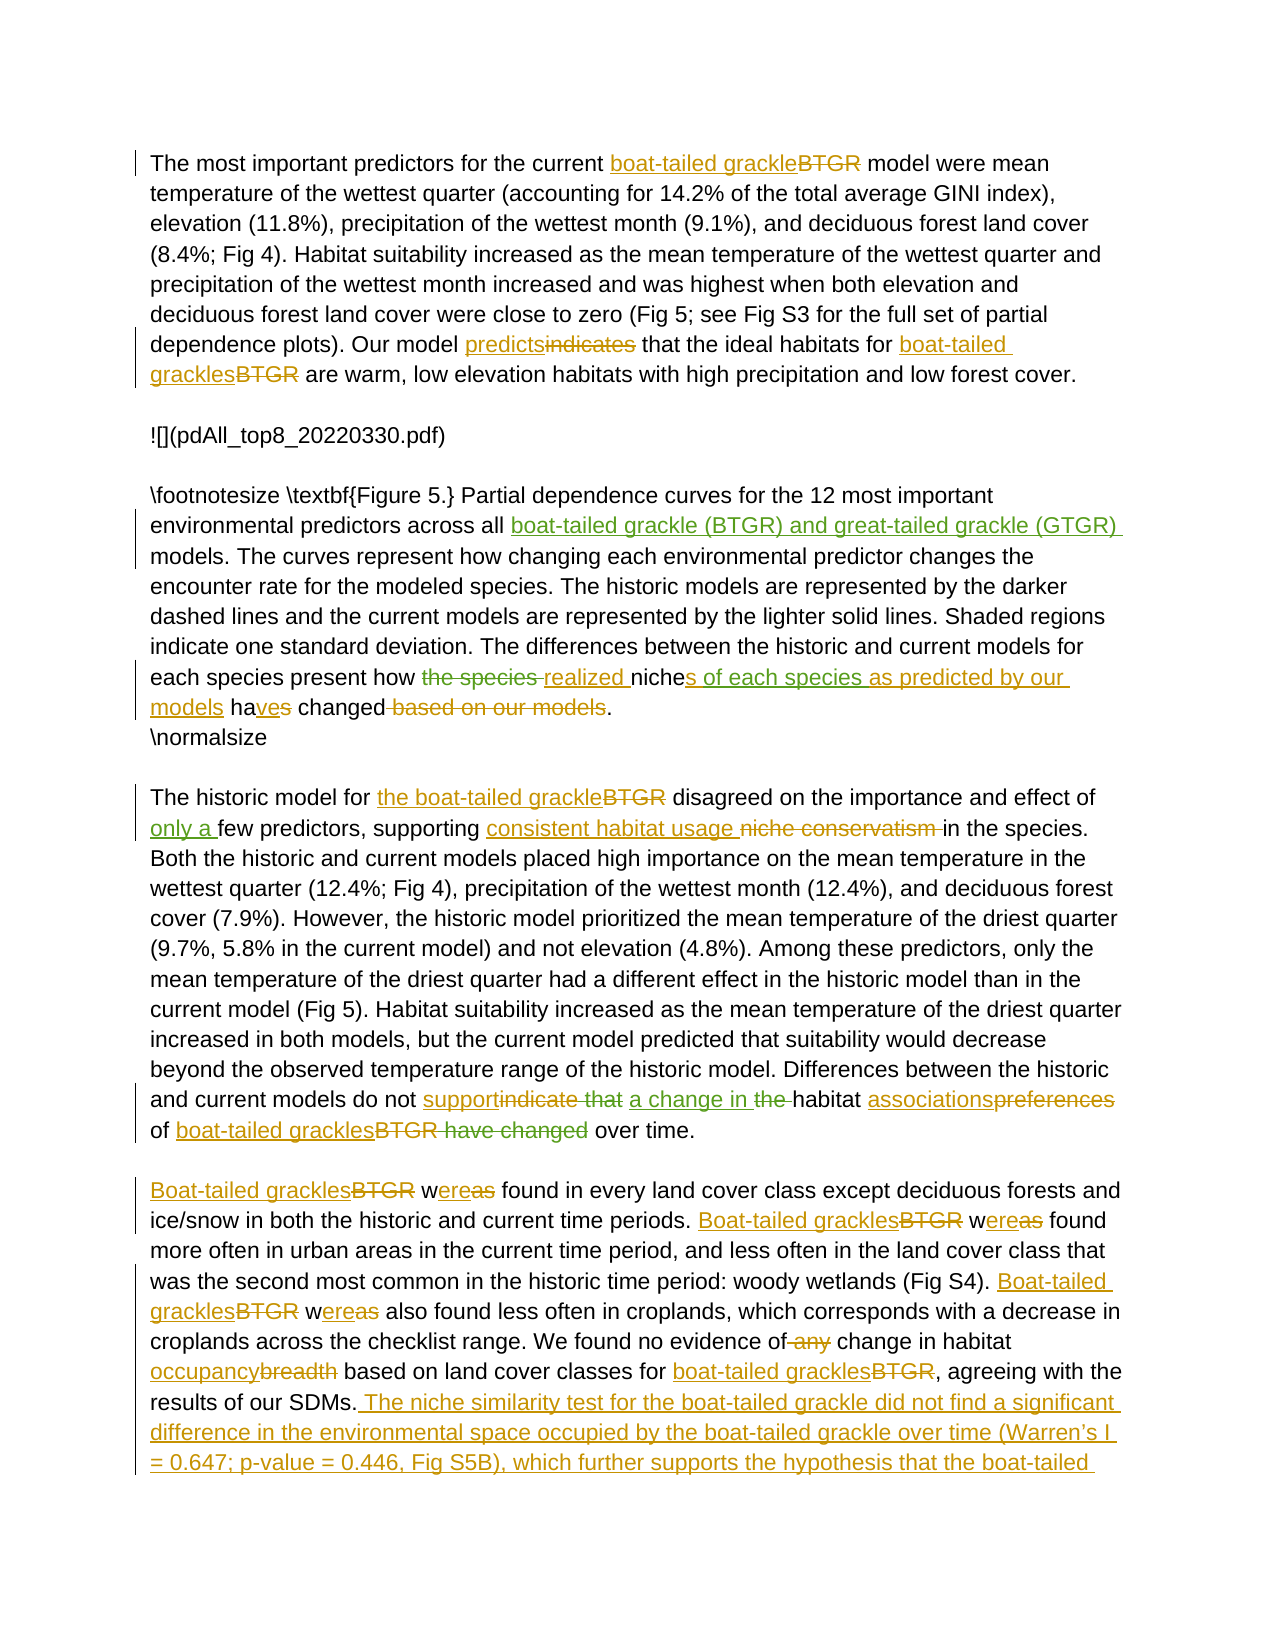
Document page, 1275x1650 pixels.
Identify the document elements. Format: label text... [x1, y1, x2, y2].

text \normalsize [150, 724, 1125, 750]
text The historic model for disagreed on the importance and effect of few predictors, supporting in the species. Both the historic and current models placed high importance on the mean temperature in the wettest quarter (12.4%; Fig 4), precipitation of the wettest month (12.4%), and deciduous forest cover (7.9%). However, the historic model prioritized the mean temperature of the driest quarter (9.7%, 5.8% in the current model) and not elevation (4.8%). Among these predictors, only the mean temperature of the driest quarter had a different effect in the historic model than in the current model (Fig 5). Habitat suitability increased as the mean temperature of the driest quarter increased in both models, but the current model predicted that suitability would decrease beyond the observed temperature range of the historic model. Differences between the historic and current models do not habitat of over time. [150, 784, 1125, 1143]
text The most important predictors for the current model were mean temperature of the wettest quarter (accounting for 14.2% of the total average GINI index), elevation (11.8%), precipitation of the wettest month (9.1%), and deciduous forest land cover (8.4%; Fig 4). Habitat suitability increased as the mean temperature of the wettest quarter and precipitation of the wettest month increased and was highest when both elevation and deciduous forest land cover were close to zero (Fig 5; see Fig S3 for the full set of partial dependence plots). Our model that the ideal habitats for are warm, low elevation habitats with high precipitation and low forest cover. [150, 150, 1125, 388]
text ![](pdAll_top8_20220330.pdf) [150, 422, 1125, 448]
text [150, 1177, 1125, 1475]
text \footnotesize \textbf{Figure 5.} Partial dependence curves for the 12 most important environmental predictors across all models. The curves represent how changing each environmental predictor changes the encounter rate for the modeled species. The historic models are represented by the darker dashed lines and the current models are represented by the lighter solid lines. Shaded regions indicate one standard deviation. The differences between the historic and current models for each species present how niche ha changed. [150, 482, 1125, 720]
